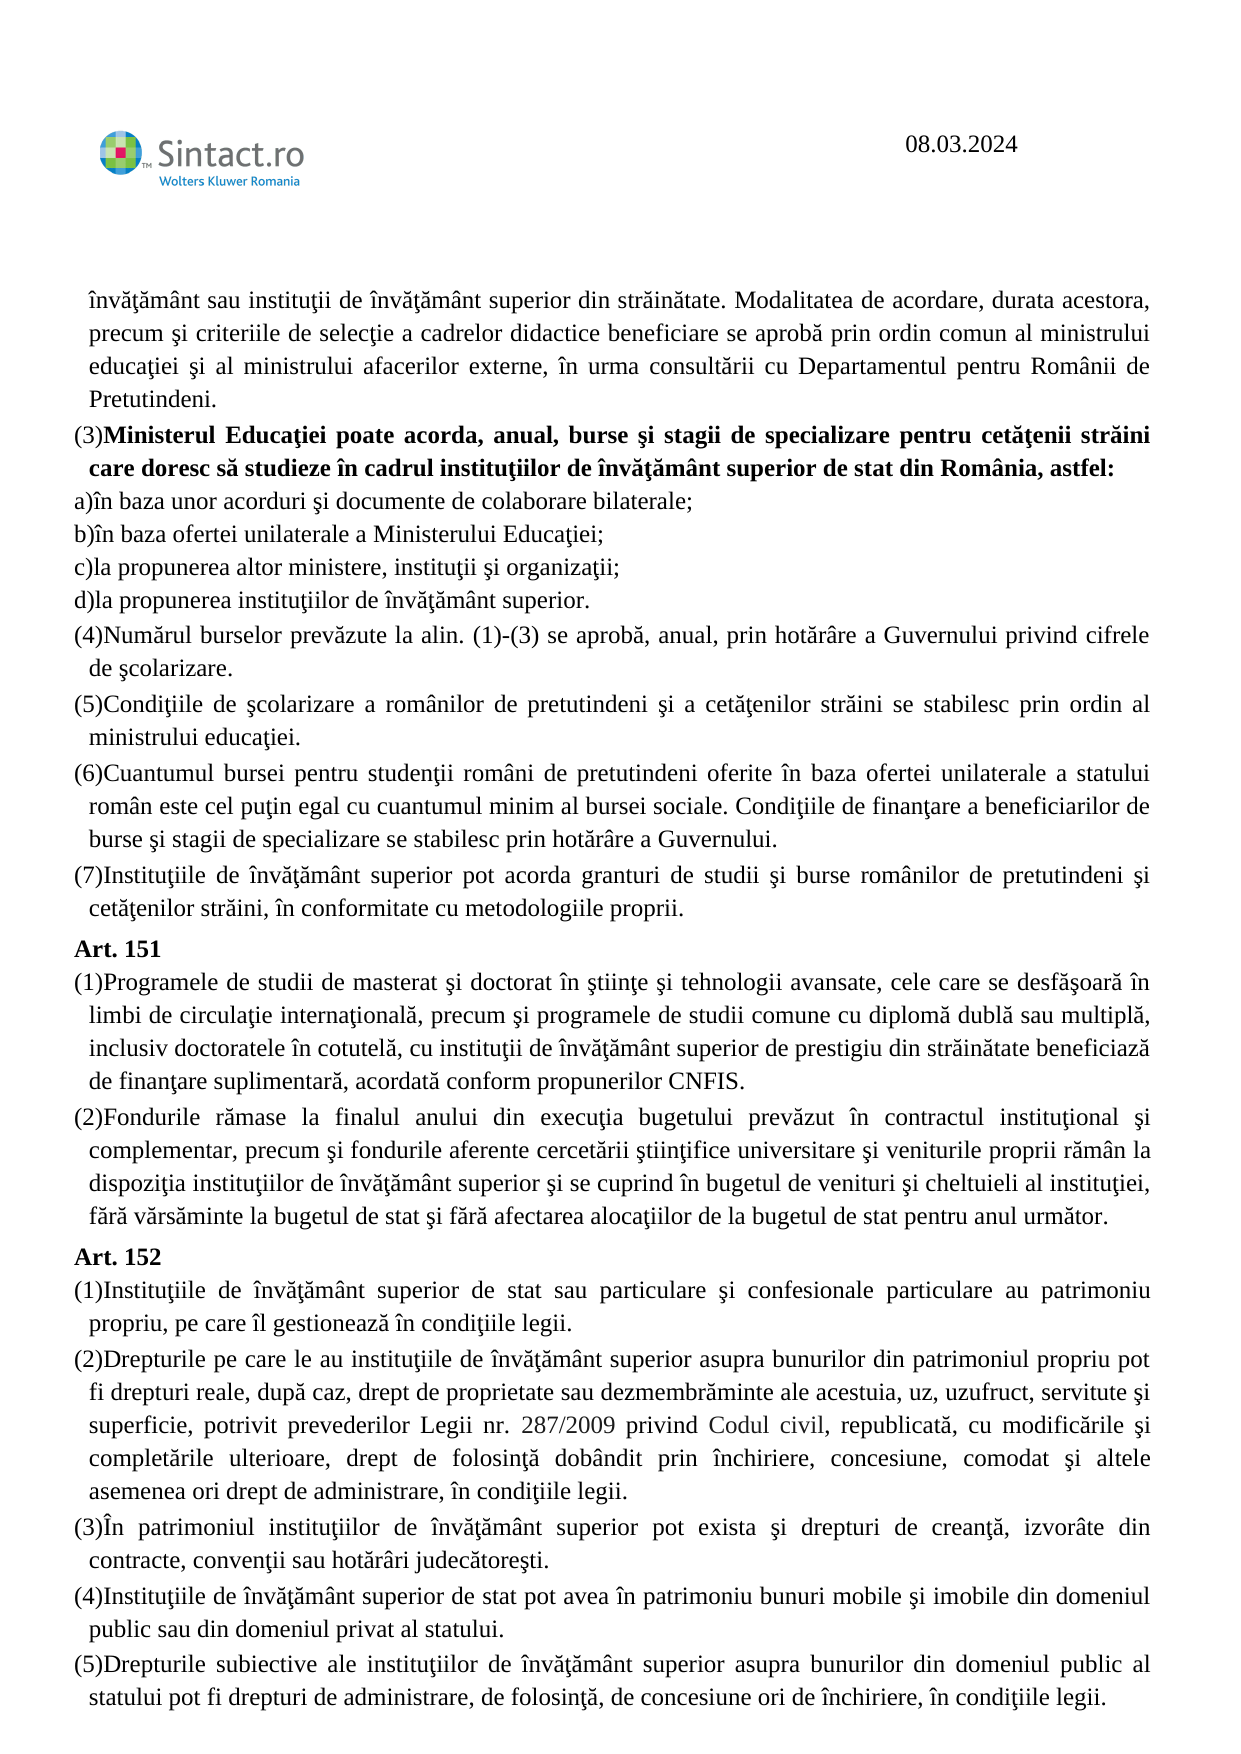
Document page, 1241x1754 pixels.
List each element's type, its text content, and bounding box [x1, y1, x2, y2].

text Art. 151 [74, 934, 1152, 963]
text (4)Instituţiile de învăţământ superior de stat pot avea în patrimoniu bunuri mobile şi imobile din domeniul public sau din domeniul privat al statului. [74, 1581, 1152, 1642]
text (1)Instituţiile de învăţământ superior de stat sau particulare şi confesionale particulare au patrimoniu propriu, pe care îl gestionează în condiţiile legii. [74, 1275, 1152, 1337]
picture [100, 128, 305, 187]
text (3)În patrimoniul instituţiilor de învăţământ superior pot exista şi drepturi de creanţă, izvorâte din contracte, convenţii sau hotărâri judecătoreşti. [74, 1512, 1152, 1574]
text a)în baza unor acorduri şi documente de colaborare bilaterale; [74, 486, 1152, 514]
text (5)Drepturile subiective ale instituţiilor de învăţământ superior asupra bunurilor din domeniul public al statului pot fi drepturi de administrare, de folosinţă, de concesiune ori de închiriere, în condiţiile legii. [74, 1649, 1152, 1711]
text (1)Programele de studii de masterat şi doctorat în ştiinţe şi tehnologii avansate, cele care se desfăşoară în limbi de circulaţie internaţională, precum şi programele de studii comune cu diplomă dublă sau multiplă, inclusiv doctoratele în cotutelă, cu instituţii de învăţământ superior de prestigiu din străinătate beneficiază de finanţare suplimentară, acordată conform propunerilor CNFIS. [74, 967, 1152, 1095]
text (3)Ministerul Educaţiei poate acorda, anual, burse şi stagii de specializare pentru cetăţenii străini care doresc să studieze în cadrul instituţiilor de învăţământ superior de stat din România, astfel: [74, 420, 1152, 481]
text (7)Instituţiile de învăţământ superior pot acorda granturi de studii şi burse românilor de pretutindeni şi cetăţenilor străini, în conformitate cu metodologiile proprii. [74, 860, 1152, 922]
text Art. 152 [74, 1242, 1152, 1271]
text d)la propunerea instituţiilor de învăţământ superior. [74, 585, 1152, 613]
text (2)Fondurile rămase la finalul anului din execuţia bugetului prevăzut în contractul instituţional şi complementar, precum şi fondurile aferente cercetării ştiinţifice universitare şi veniturile proprii rămân la dispoziţia instituţiilor de învăţământ superior şi se cuprind în bugetul de venituri şi cheltuieli al instituţiei, fără vărsăminte la bugetul de stat şi fără afectarea alocaţiilor de la bugetul de stat pentru anul următor. [74, 1102, 1152, 1230]
text c)la propunerea altor ministere, instituţii şi organizaţii; [74, 552, 1152, 581]
text (6)Cuantumul bursei pentru studenţii români de pretutindeni oferite în baza ofertei unilaterale a statului român este cel puţin egal cu cuantumul minim al bursei sociale. Condiţiile de finanţare a beneficiarilor de burse şi stagii de specializare se stabilesc prin hotărâre a Guvernului. [74, 758, 1152, 853]
text (2)Drepturile pe care le au instituţiile de învăţământ superior asupra bunurilor din patrimoniul propriu pot fi drepturi reale, după caz, drept de proprietate sau dezmembrăminte ale acestuia, uz, uzufruct, servitute şi superficie, potrivit prevederilor Legii nr. 287/2009 privind Codul civil, republicată, cu modificările şi completările ulterioare, drept de folosinţă dobândit prin închiriere, concesiune, comodat şi altele asemenea ori drept de administrare, în condiţiile legii. [74, 1344, 1152, 1505]
text b)în baza ofertei unilaterale a Ministerului Educaţiei; [74, 519, 1152, 547]
text (5)Condiţiile de şcolarizare a românilor de pretutindeni şi a cetăţenilor străini se stabilesc prin ordin al ministrului educaţiei. [74, 689, 1152, 751]
text (4)Numărul burselor prevăzute la alin. (1)-(3) se aprobă, anual, prin hotărâre a Guvernului privind cifrele de şcolarizare. [74, 621, 1152, 682]
